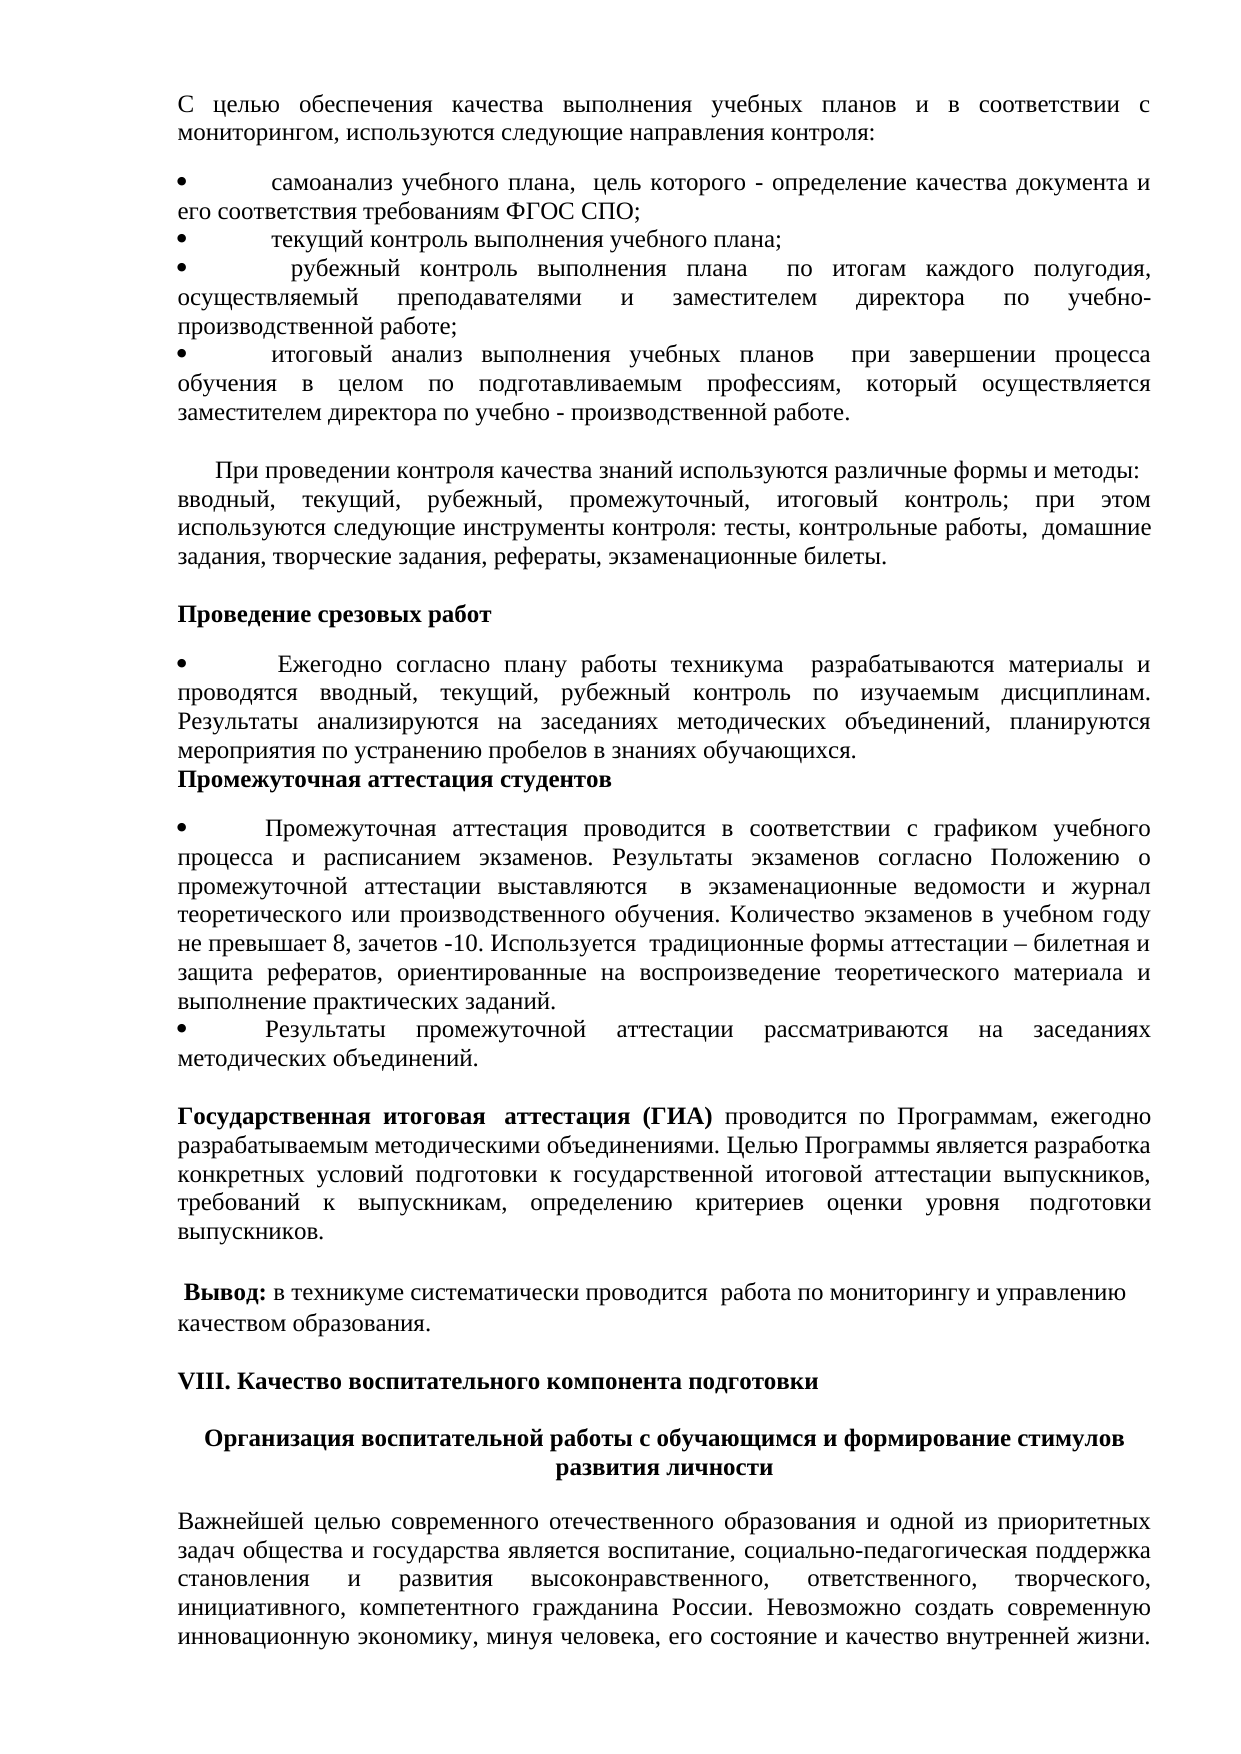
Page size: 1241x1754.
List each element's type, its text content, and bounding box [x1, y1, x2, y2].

text Промежуточная аттестация студентов [177, 764, 1152, 792]
text Вывод: в техникуме систематически проводится работа по мониторингу и управлению качеством образования. [177, 1274, 1152, 1337]
list итоговый анализ выполнения учебных планов при завершении процесса обучения в целом по подготавливаемым профессиям, который осуществляется заместителем директора по учебно - производственной работе. [177, 339, 1152, 426]
list текущий контроль выполнения учебного плана; [177, 224, 1152, 253]
text С целью обеспечения качества выполнения учебных планов и в соответствии с мониторингом, используются следующие направления контроля: [177, 89, 1152, 146]
list При проведении контроля качества знаний используются различные формы и методы: вводный, текущий, рубежный, промежуточный, итоговый контроль; при этом используются следующие инструменты контроля: тесты, контрольные работы, домашние задания, творческие задания, рефераты, экзаменационные билеты. [177, 455, 1152, 570]
list самоанализ учебного плана, цель которого - определение качества документа и его соответствия требованиям ФГОС СПО; [177, 167, 1152, 224]
list Результаты промежуточной аттестации рассматриваются на заседаниях методических объединений. [177, 1014, 1152, 1072]
text Государственная итоговая аттестация (ГИА) проводится по Программам, ежегодно разрабатываемым методическими объединениями. Целью Программы является разработка конкретных условий подготовки к государственной итоговой аттестации выпускников, требований к выпускникам, определению критериев оценки уровня подготовки выпускников. [177, 1101, 1152, 1245]
text VIII. Качество воспитательного компонента подготовки [177, 1366, 1152, 1395]
text Организация воспитательной работы с обучающимся и формирование стимулов развития личности [177, 1423, 1152, 1481]
list Ежегодно согласно плану работы техникума разрабатываются материалы и проводятся вводный, текущий, рубежный контроль по изучаемым дисциплинам. Результаты анализируются на заседаниях методических объединений, планируются мероприятия по устранению пробелов в знаниях обучающихся. [177, 649, 1152, 764]
text Проведение срезовых работ [177, 599, 1152, 628]
list рубежный контроль выполнения плана по итогам каждого полугодия, осуществляемый преподавателями и заместителем директора по учебно-производственной работе; [177, 253, 1152, 339]
list Промежуточная аттестация проводится в соответствии с графиком учебного процесса и расписанием экзаменов. Результаты экзаменов согласно Положению о промежуточной аттестации выставляются в экзаменационные ведомости и журнал теоретического или производственного обучения. Количество экзаменов в учебном году не превышает 8, зачетов -10. Используется традиционные формы аттестации – билетная и защита рефератов, ориентированные на воспроизведение теоретического материала и выполнение практических заданий. [177, 813, 1152, 1014]
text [177, 1506, 1152, 1650]
